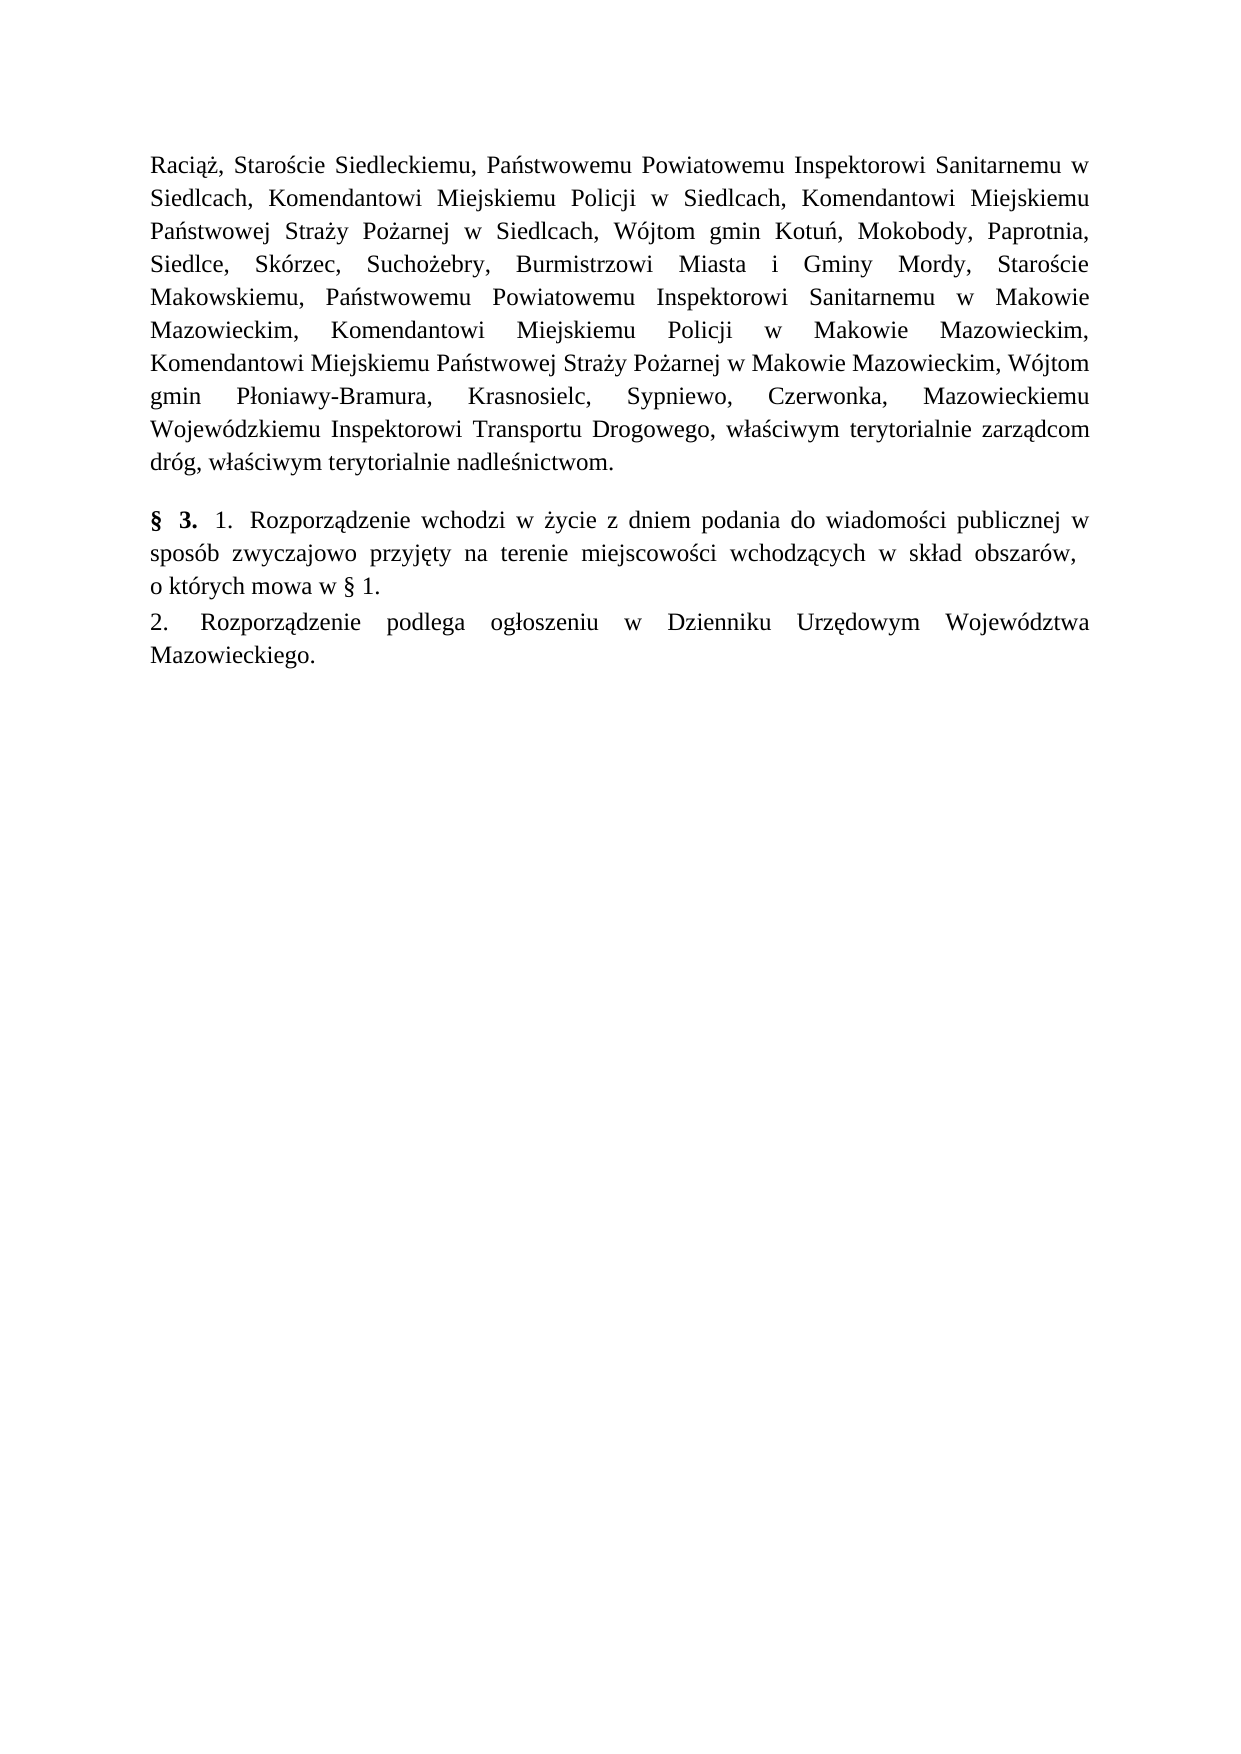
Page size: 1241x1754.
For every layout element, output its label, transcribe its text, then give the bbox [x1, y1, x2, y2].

text § 3. 1. Rozporządzenie wchodzi w życie z dniem podania do wiadomości publicznej w sposób zwyczajowo przyjęty na terenie miejscowości wchodzących w skład obszarów, o których mowa w § 1. [150, 505, 1090, 600]
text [150, 150, 1090, 476]
text 2. Rozporządzenie podlega ogłoszeniu w Dzienniku Urzędowym Województwa Mazowieckiego. [150, 607, 1090, 669]
